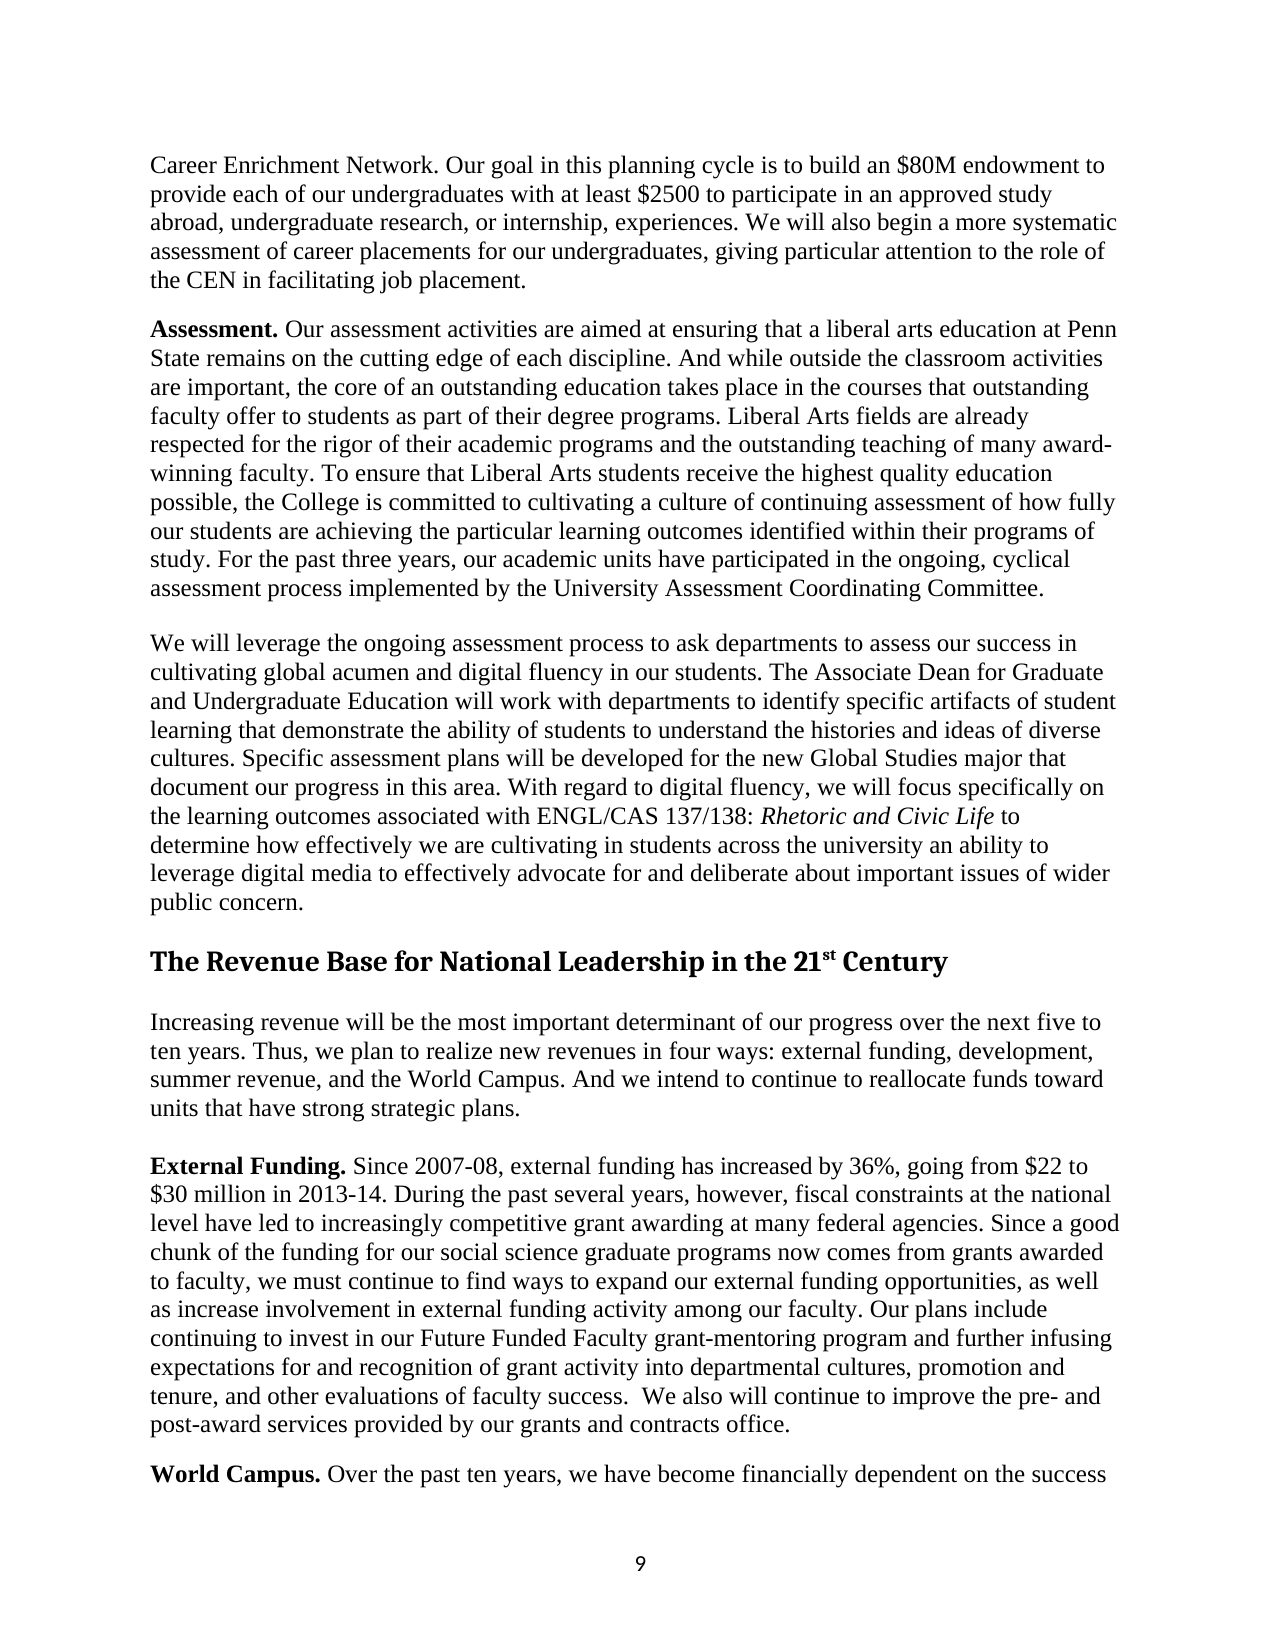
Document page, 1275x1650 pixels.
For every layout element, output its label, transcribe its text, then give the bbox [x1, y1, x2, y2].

text We will leverage the ongoing assessment process to ask departments to assess our success in cultivating global acumen and digital fluency in our students. The Associate Dean for Graduate and Undergraduate Education will work with departments to identify specific artifacts of student learning that demonstrate the ability of students to understand the histories and ideas of diverse cultures. Specific assessment plans will be developed for the new Global Studies major that document our progress in this area. With regard to digital fluency, we will focus specifically on the learning outcomes associated with ENGL/CAS 137/138: Rhetoric and Civic Life to determine how effectively we are cultivating in students across the university an ability to leverage digital media to effectively advocate for and deliberate about important issues of wider public concern. [150, 628, 1125, 916]
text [150, 1459, 1125, 1488]
text External Funding. Since 2007-08, external funding has increased by 36%, going from $22 to $30 million in 2013-14. During the past several years, however, fiscal constraints at the national level have led to increasingly competitive grant awarding at many federal agencies. Since a good chunk of the funding for our social science graduate programs now comes from grants awarded to faculty, we must continue to find ways to expand our external funding opportunities, as well as increase involvement in external funding activity among our faculty. Our plans include continuing to invest in our Future Funded Faculty grant-mentoring program and further infusing expectations for and recognition of grant activity into departmental cultures, promotion and tenure, and other evaluations of faculty success. We also will continue to improve the pre- and post-award services provided by our grants and contracts office. [150, 1151, 1125, 1438]
subtitle The Revenue Base for National Leadership in the 21st Century [150, 945, 1125, 978]
text Increasing revenue will be the most important determinant of our progress over the next five to ten years. Thus, we plan to realize new revenues in four ways: external funding, development, summer revenue, and the World Campus. And we intend to continue to reallocate funds toward units that have strong strategic plans. [150, 1007, 1117, 1122]
text Assessment. Our assessment activities are aimed at ensuring that a liberal arts education at Penn State remains on the cutting edge of each discipline. And while outside the classroom activities are important, the core of an outstanding education takes place in the courses that outstanding faculty offer to students as part of their degree programs. Liberal Arts fields are already respected for the rigor of their academic programs and the outstanding teaching of many award-winning faculty. To ensure that Liberal Arts students receive the highest quality education possible, the College is committed to cultivating a culture of continuing assessment of how fully our students are achieving the particular learning outcomes identified within their programs of study. For the past three years, our academic units have participated in the ongoing, cyclical assessment process implemented by the University Assessment Coordinating Committee. [150, 314, 1125, 602]
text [150, 150, 1125, 294]
